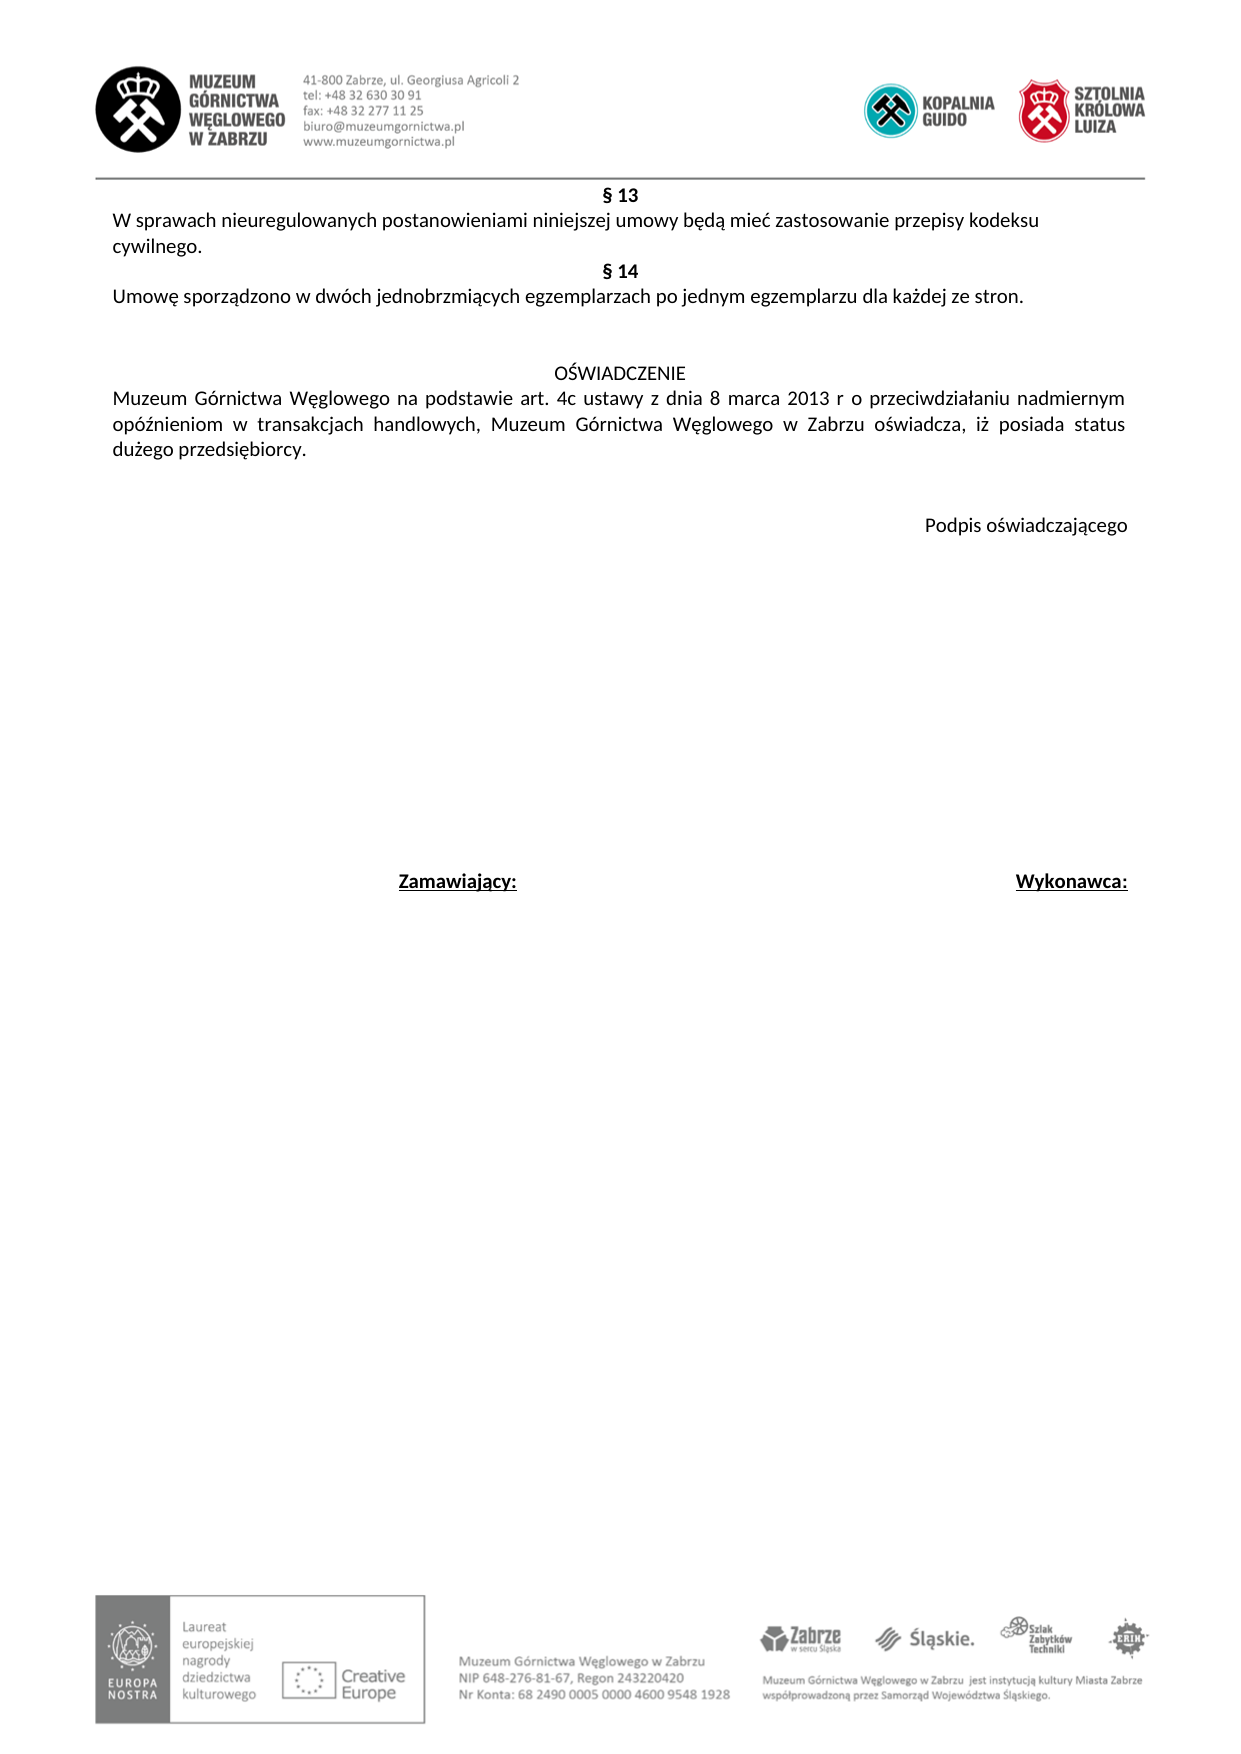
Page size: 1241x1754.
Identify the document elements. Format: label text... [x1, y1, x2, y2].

text § 13 [112, 182, 1128, 207]
text OŚWIADCZENIE [112, 360, 1128, 385]
text Umowę sporządzono w dwóch jednobrzmiących egzemplarzach po jednym egzemplarzu dla każdej ze stron. [112, 284, 1128, 309]
text Muzeum Górnictwa Węglowego na podstawie art. 4c ustawy z dnia 8 marca 2013 r o przeciwdziałaniu nadmiernym opóźnieniom w transakcjach handlowych, Muzeum Górnictwa Węglowego w Zabrzu oświadcza, iż posiada status dużego przedsiębiorcy. [112, 385, 1128, 462]
text Zamawiający: Wykonawca: [112, 868, 1128, 894]
text Podpis oświadczającego [112, 512, 1128, 538]
text § 14 [112, 258, 1128, 284]
text W sprawach nieuregulowanych postanowieniami niniejszej umowy będą mieć zastosowanie przepisy kodeksu cywilnego. [112, 207, 1128, 258]
picture [0, 0, 1241, 182]
picture [0, 1571, 1241, 1754]
